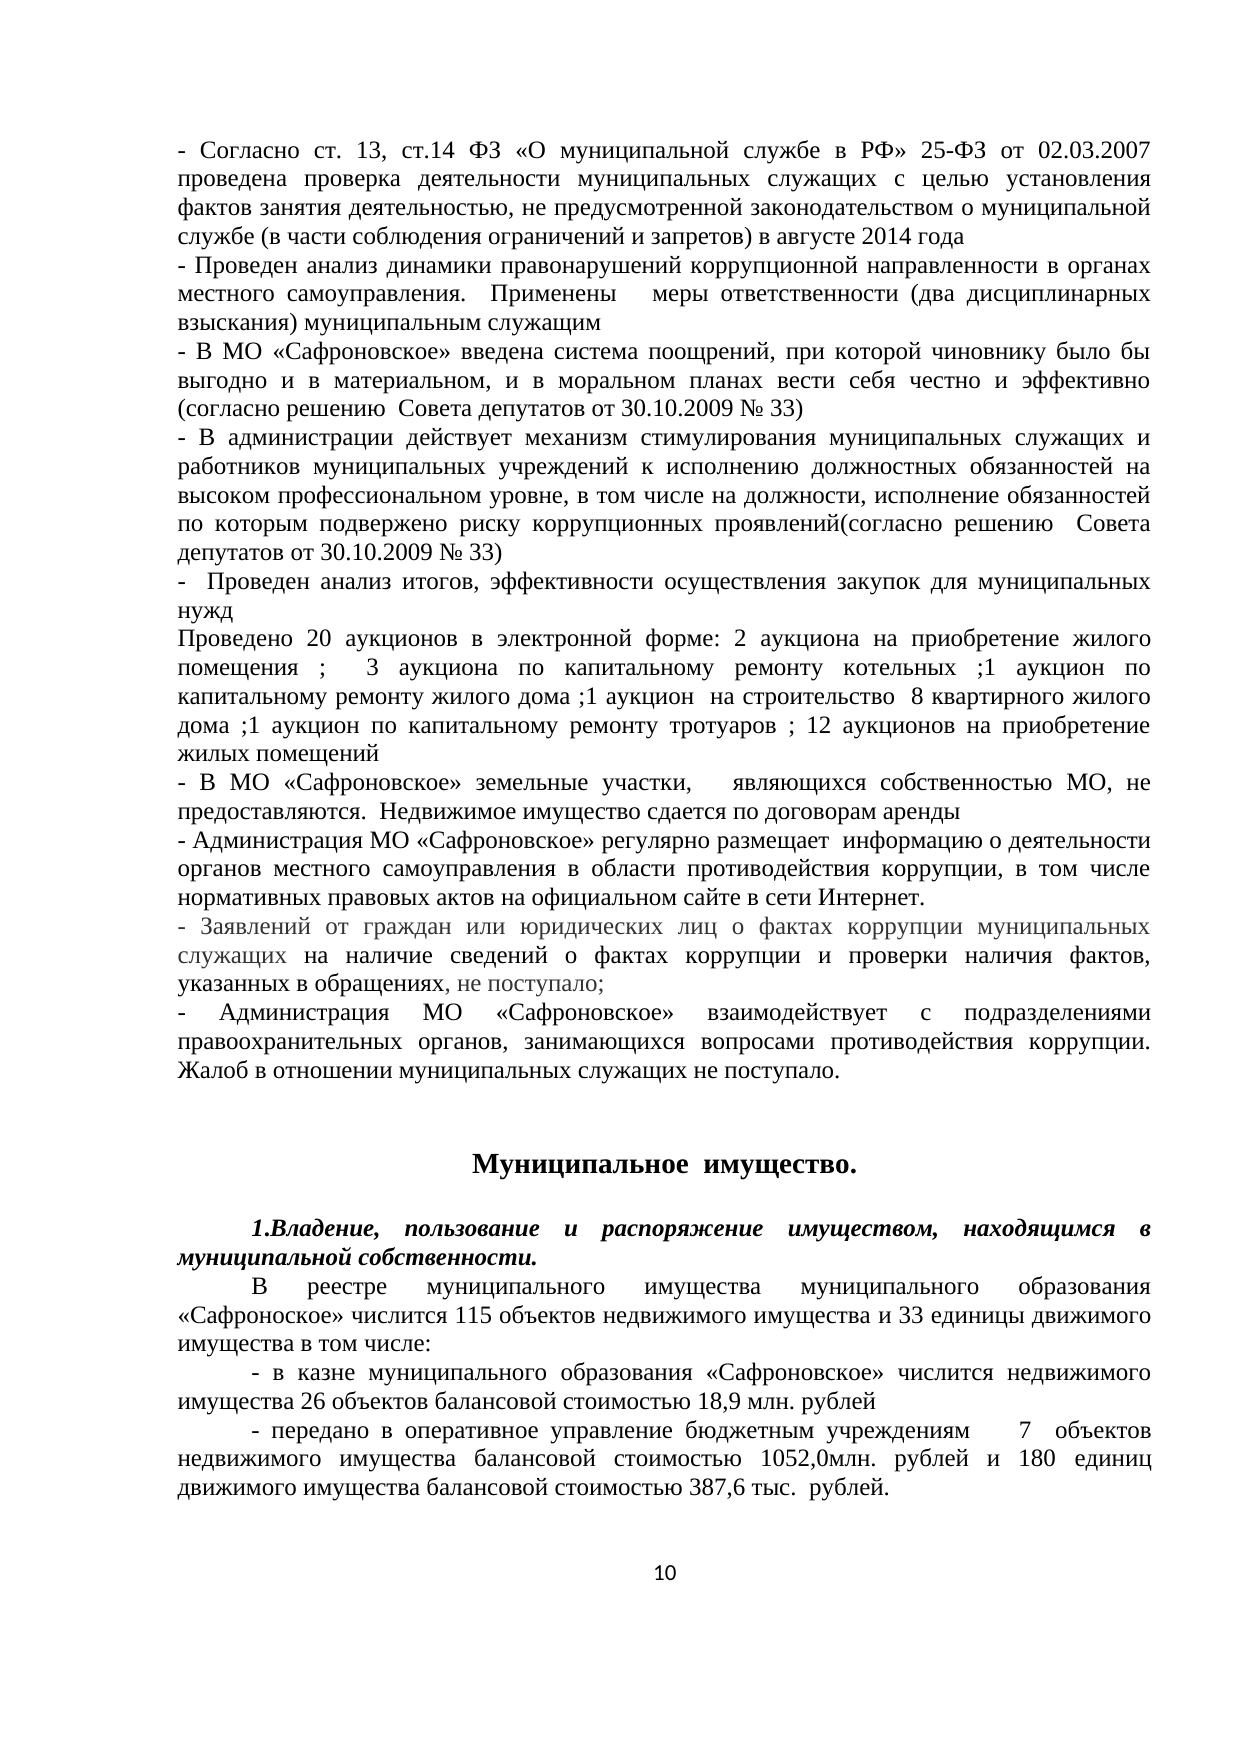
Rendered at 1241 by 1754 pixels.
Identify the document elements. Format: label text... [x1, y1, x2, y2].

text - Согласно ст. 13, ст.14 ФЗ «О муниципальной службе в РФ» 25-ФЗ от 02.03.2007 проведена проверка деятельности муниципальных служащих с целью установления фактов занятия деятельностью, не предусмотренной законодательством о муниципальной службе (в части соблюдения ограничений и запретов) в августе 2014 года [177, 135, 1152, 250]
text - В администрации действует механизм стимулирования муниципальных служащих и работников муниципальных учреждений к исполнению должностных обязанностей на высоком профессиональном уровне, в том числе на должности, исполнение обязанностей по которым подвержено риску коррупционных проявлений(согласно решению Совета депутатов от 30.10.2009 № 33) [177, 422, 1152, 566]
text - Администрация МО «Сафроновское» взаимодействует с подразделениями правоохранительных органов, занимающихся вопросами противодействия коррупции. Жалоб в отношении муниципальных служащих не поступало. [177, 997, 1152, 1083]
text Проведено 20 аукционов в электронной форме: 2 аукциона на приобретение жилого помещения ; 3 аукциона по капитальному ремонту котельных ;1 аукцион по капитальному ремонту жилого дома ;1 аукцион на строительство 8 квартирного жилого дома ;1 аукцион по капитальному ремонту тротуаров ; 12 аукционов на приобретение жилых помещений [177, 623, 1152, 767]
subtitle 1.Владение, пользование и распоряжение имуществом, находящимся в муниципальной собственности. [177, 1213, 1152, 1271]
text - В МО «Сафроновское» земельные участки, являющихся собственностью МО, не предоставляются. Недвижимое имущество сдается по договорам аренды [177, 767, 1152, 825]
text - Проведен анализ динамики правонарушений коррупционной направленности в органах местного самоуправления. Применены меры ответственности (два дисциплинарных взыскания) муниципальным служащим [177, 250, 1152, 336]
text Муниципальное имущество. [177, 1146, 1152, 1179]
text - Заявлений от граждан или юридических лиц о фактах коррупции муниципальных служащих на наличие сведений о фактах коррупции и проверки наличия фактов, указанных в обращениях, не поступало; [177, 940, 1152, 997]
text - Проведен анализ итогов, эффективности осуществления закупок для муниципальных нужд [177, 566, 1152, 623]
text - передано в оперативное управление бюджетным учреждениям 7 объектов недвижимого имущества балансовой стоимостью 1052,0млн. рублей и 180 единиц движимого имущества балансовой стоимостью 387,6 тыс. рублей. [177, 1415, 1152, 1501]
text - В МО «Сафроновское» введена система поощрений, при которой чиновнику было бы выгодно и в материальном, и в моральном планах вести себя честно и эффективно (согласно решению Совета депутатов от 30.10.2009 № 33) [177, 336, 1152, 422]
text В реестре муниципального имущества муниципального образования «Сафроноское» числится 115 объектов недвижимого имущества и 33 единицы движимого имущества в том числе: [177, 1271, 1152, 1357]
text - в казне муниципального образования «Сафроновское» числится недвижимого имущества 26 объектов балансовой стоимостью 18,9 млн. рублей [177, 1357, 1152, 1415]
text - Администрация МО «Сафроновское» регулярно размещает информацию о деятельности органов местного самоуправления в области противодействия коррупции, в том числе нормативных правовых актов на официальном сайте в сети Интернет. [177, 825, 1152, 911]
